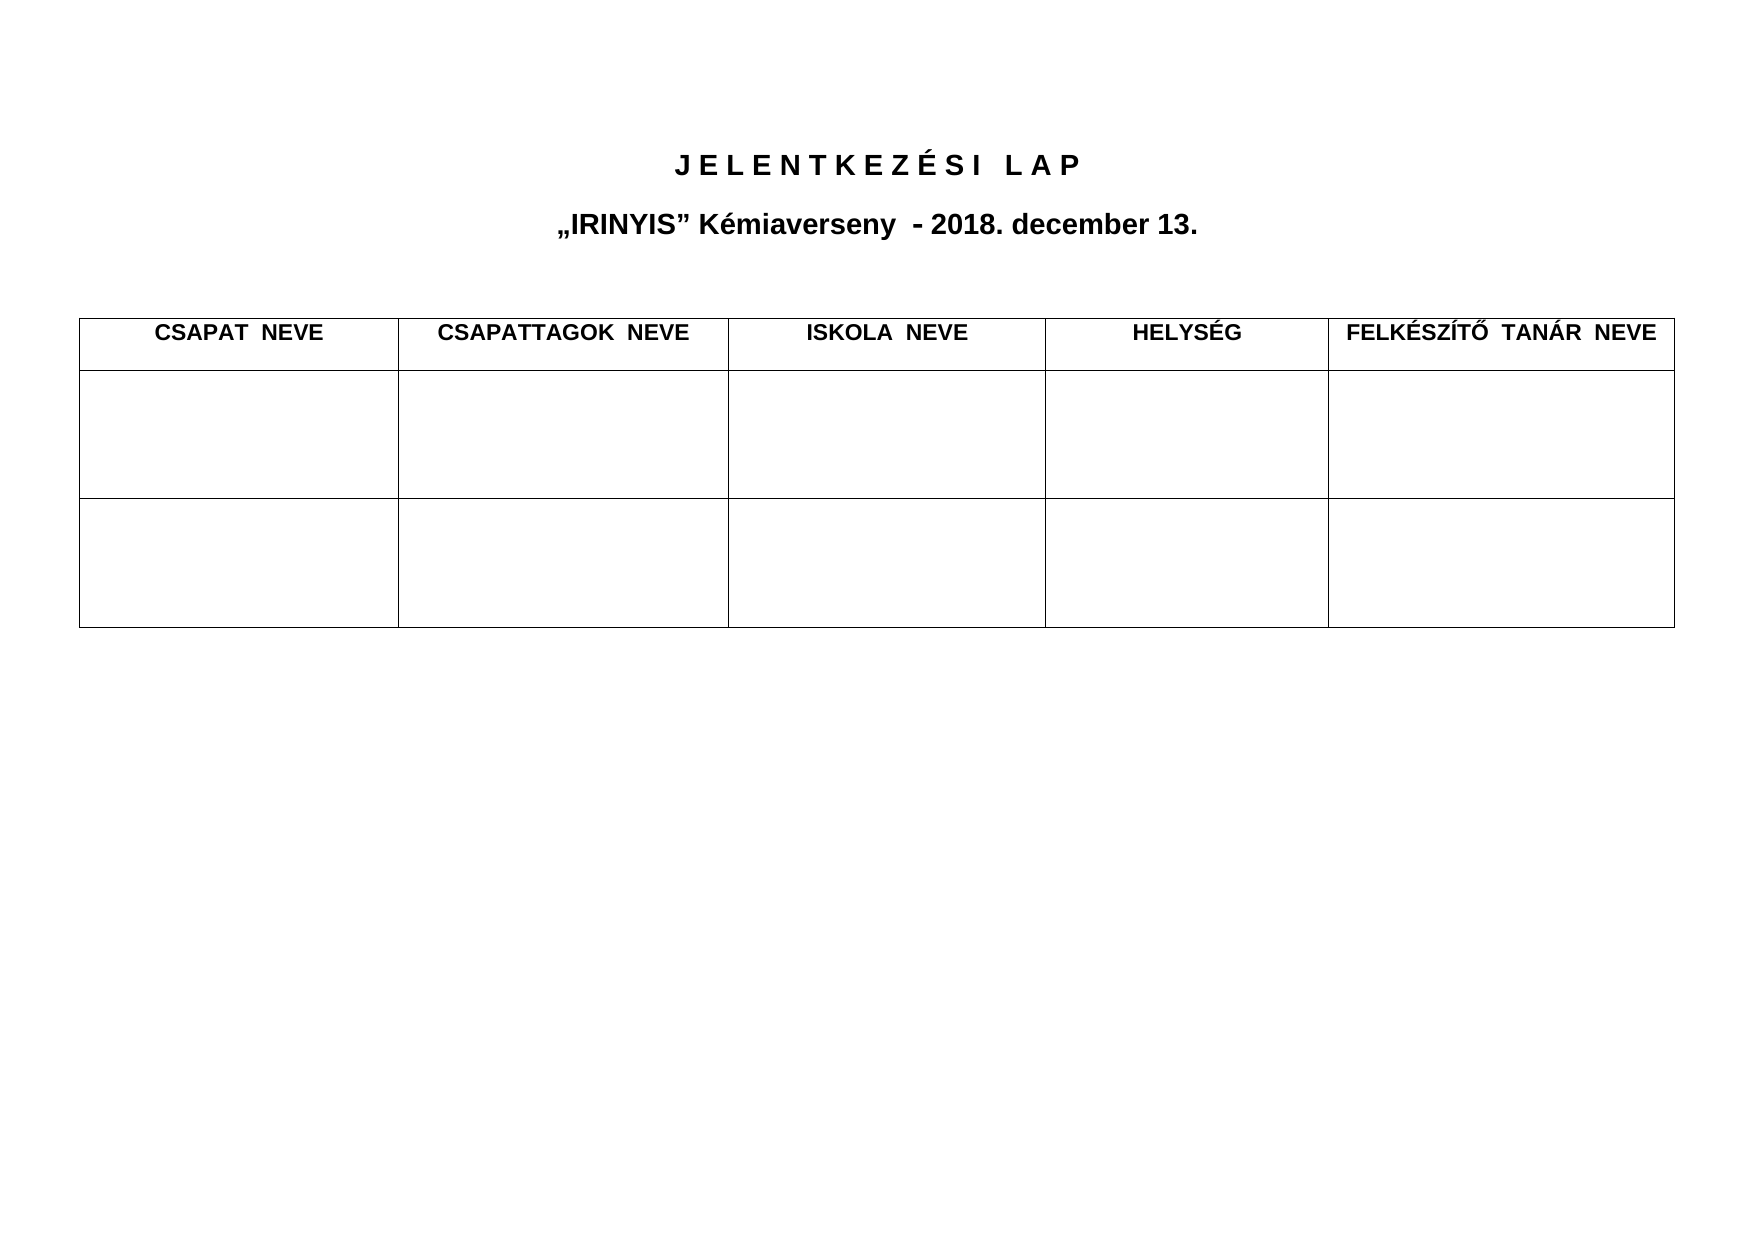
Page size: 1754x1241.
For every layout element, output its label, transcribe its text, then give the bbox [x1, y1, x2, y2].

table_cell [1046, 371, 1328, 498]
table_cell [80, 371, 398, 498]
text J E L E N T K E Z É S I L A P [148, 148, 1606, 181]
table_cell [729, 499, 1045, 627]
table_header Csapat neve [80, 319, 398, 370]
table_cell [80, 499, 398, 627]
text „IRINYIS” Kémiaverseny 2018. december 13. [148, 207, 1606, 241]
table_cell [399, 499, 728, 627]
table_cell [729, 371, 1045, 498]
table_cell [1329, 499, 1674, 627]
table_header HELYSÉG [1046, 319, 1328, 370]
table_header Csapattagok neve [399, 319, 728, 370]
table_cell [1329, 371, 1674, 498]
table_cell [399, 371, 728, 498]
table_cell [1046, 499, 1328, 627]
table_header Felkészítő tanár neve [1329, 319, 1674, 370]
table_header Iskola neve [729, 319, 1045, 370]
